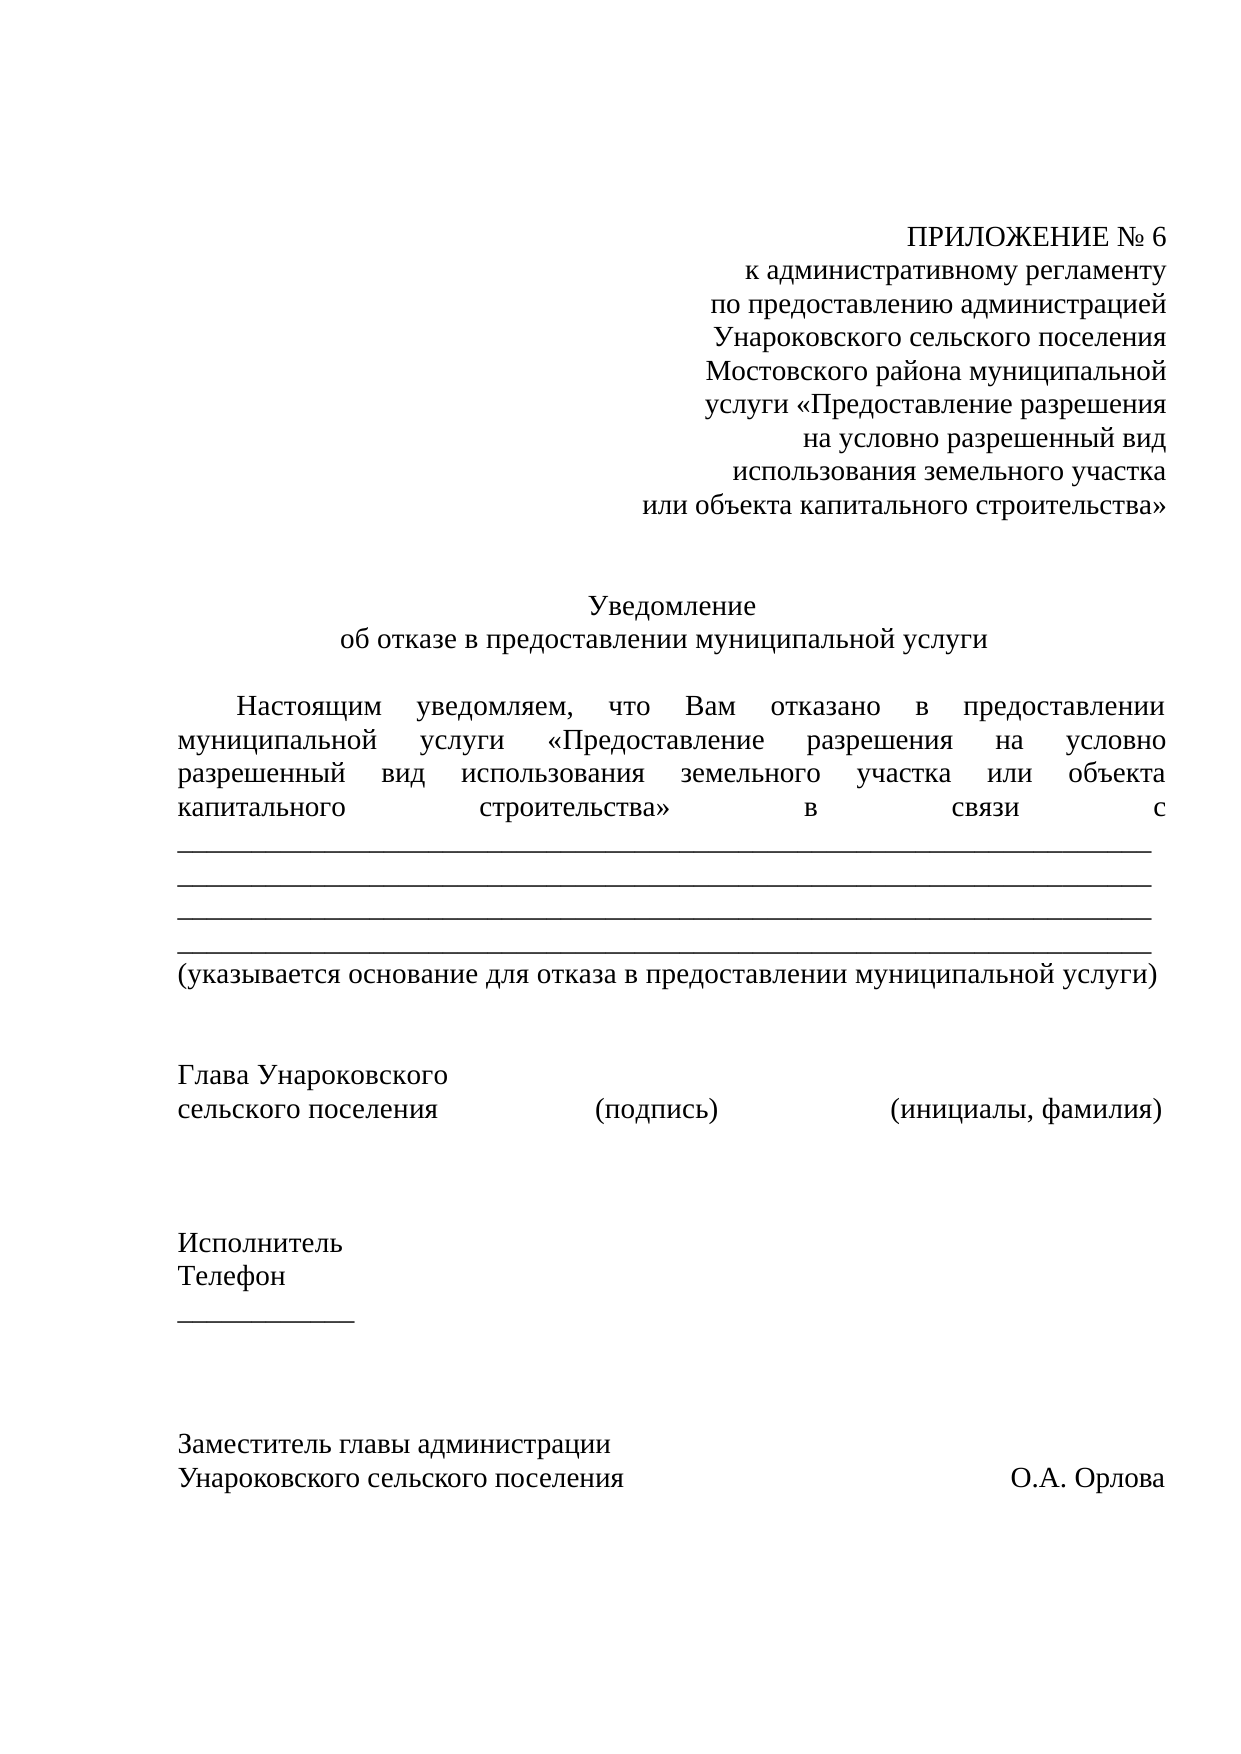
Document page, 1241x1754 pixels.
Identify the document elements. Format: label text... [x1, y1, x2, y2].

text (указывается основание для отказа в предоставлении муниципальной услуги) [177, 957, 1167, 990]
text Телефон [177, 1258, 1167, 1292]
text сельского поселения (подпись) (инициалы, фамилия) [177, 1091, 1167, 1124]
text Унароковского сельского поселения [177, 319, 1167, 353]
text Мостовского района муниципальной [177, 353, 1167, 386]
text Уведомление об отказе в предоставлении муниципальной услуги [177, 588, 1167, 655]
text Настоящим уведомляем, что Вам отказано в предоставлении муниципальной услуги «Предоставление разрешения на условно разрешенный вид использования земельного участка или объекта капитального строительства» в связи с ________________________________________________________________________________________________________________________________________________________________________________________________________________________________________________________________________ [177, 688, 1167, 957]
text услуги «Предоставление разрешения [177, 386, 1167, 420]
text ____________ [177, 1292, 1167, 1326]
text Заместитель главы администрации [177, 1426, 1167, 1460]
text Глава Унароковского [177, 1057, 1167, 1091]
text к административному регламенту [177, 252, 1167, 286]
text ПРИЛОЖЕНИЕ № 6 [177, 219, 1167, 252]
text или объекта капитального строительства» [177, 487, 1167, 521]
text использования земельного участка [177, 453, 1167, 487]
text Исполнитель [177, 1225, 1167, 1258]
text на условно разрешенный вид [177, 420, 1167, 453]
text Унароковского сельского поселения О.А. Орлова [177, 1460, 1167, 1493]
text по предоставлению администрацией [177, 286, 1167, 319]
